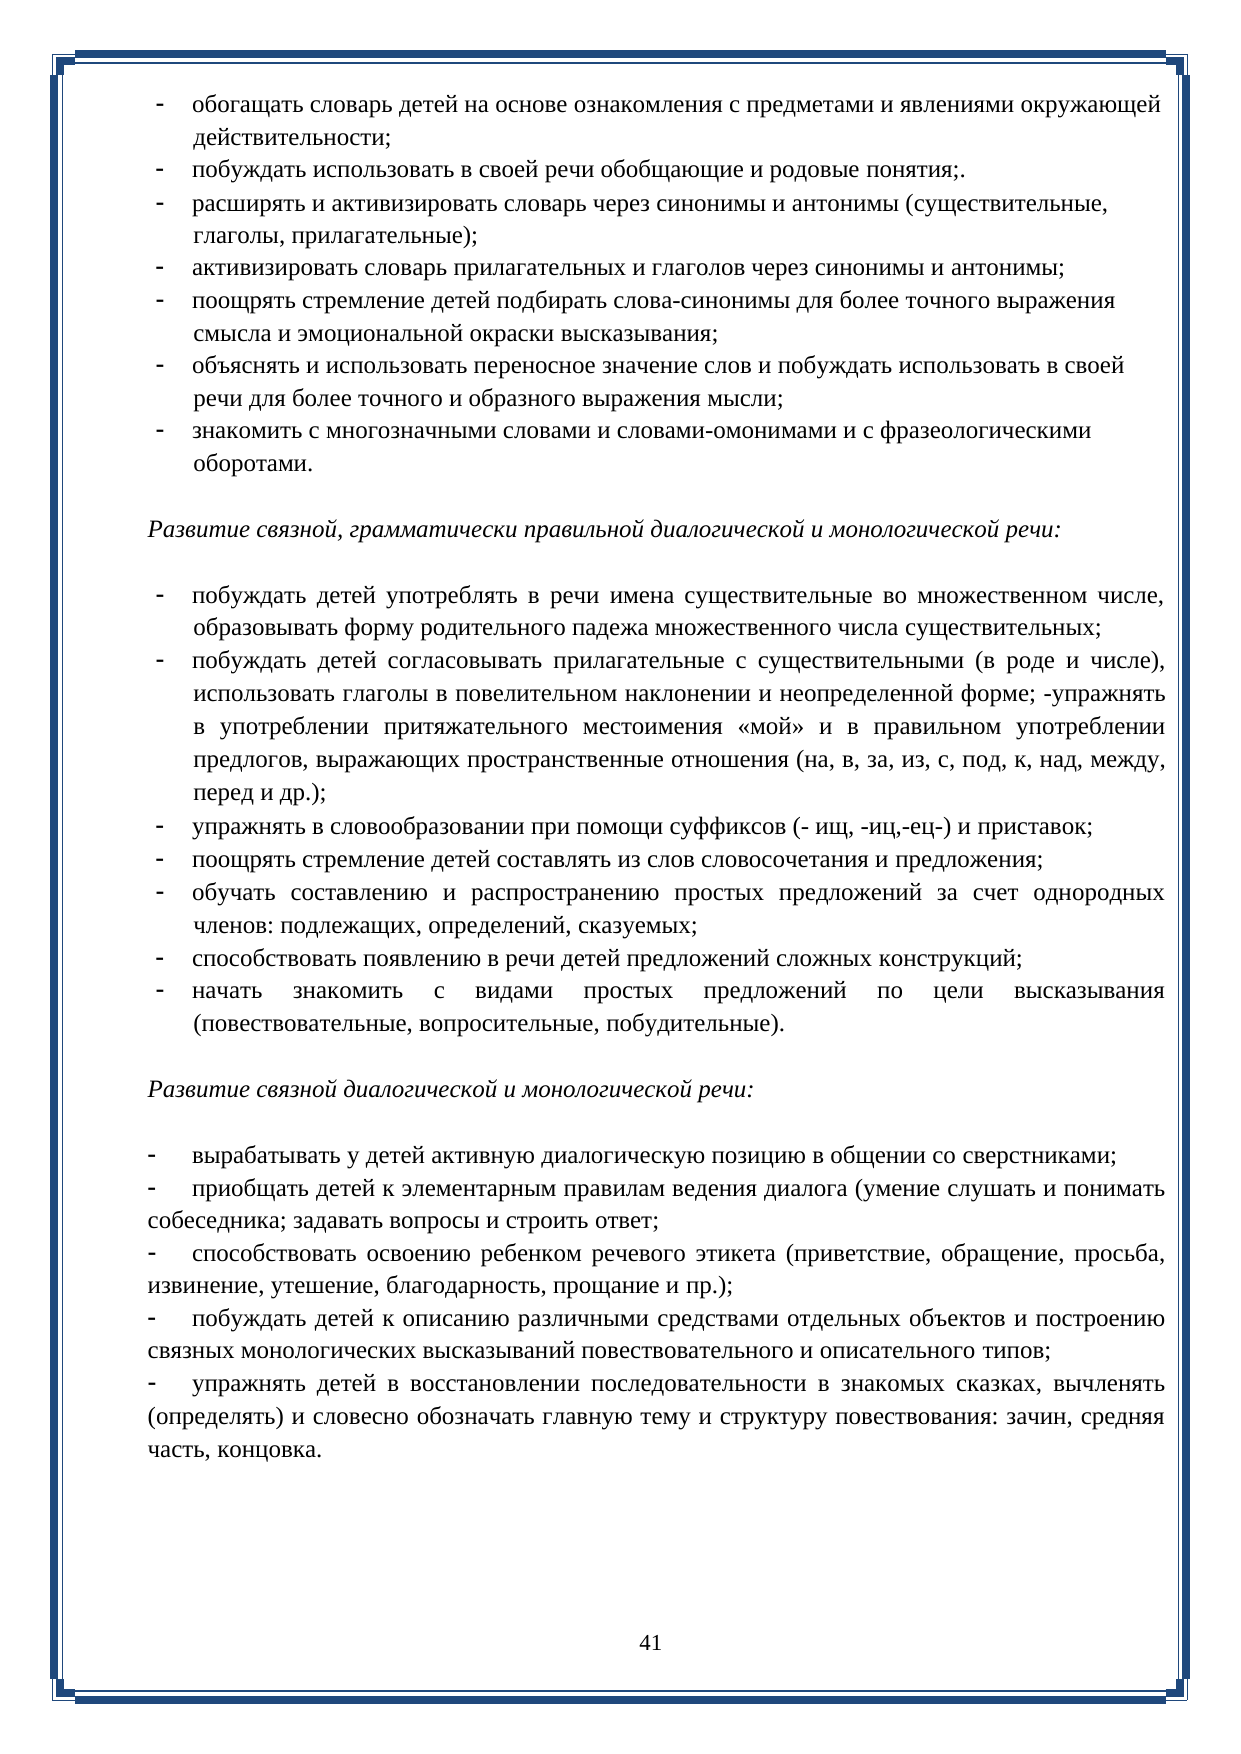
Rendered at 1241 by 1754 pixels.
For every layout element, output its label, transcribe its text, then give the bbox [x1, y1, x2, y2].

list приобщать детей к элементарным правилам ведения диалога (умение слушать и понимать собеседника; задавать вопросы и строить ответ; [147, 1173, 1166, 1234]
list поощрять стремление детей подбирать слова-синонимы для более точного выражения смысла и эмоциональной окраски высказывания; [156, 286, 1166, 347]
list расширять и активизировать словарь через синонимы и антонимы (существительные, глаголы, прилагательные); [156, 188, 1166, 249]
list упражнять детей в восстановлении последовательности в знакомых сказках, вычленять (определять) и словесно обозначать главную тему и структуру повествования: зачин, средняя часть, концовка. [147, 1368, 1166, 1463]
list способствовать появлению в речи детей предложений сложных конструкций; [155, 943, 1209, 971]
list обучать составлению и распространению простых предложений за счет однородных членов: подлежащих, определений, сказуемых; [156, 877, 1166, 939]
list начать знакомить с видами простых предложений по цели высказывания (повествовательные, вопросительные, побудительные). [156, 976, 1166, 1037]
list побуждать детей употреблять в речи имена существительные во множественном числе, образовывать форму родительного падежа множественного числа существительных; [156, 580, 1166, 641]
list упражнять в словообразовании при помощи суффиксов (- ищ, -иц,-ец-) и приставок; [155, 810, 1209, 840]
text Развитие связной диалогической и монологической речи: [147, 1074, 1209, 1102]
list знакомить с многозначными словами и словами-омонимами и с фразеологическими оборотами. [156, 416, 1166, 477]
list поощрять стремление детей составлять из слов словосочетания и предложения; [155, 844, 1209, 873]
list вырабатывать у детей активную диалогическую позицию в общении со сверстниками; [147, 1140, 1209, 1168]
text Развитие связной, грамматически правильной диалогической и монологической речи: [147, 514, 1209, 543]
list объяснять и использовать переносное значение слов и побуждать использовать в своей речи для более точного и образного выражения мысли; [156, 351, 1166, 412]
list побуждать использовать в своей речи обобщающие и родовые понятия;. [155, 154, 1209, 183]
list способствовать освоению ребенком речевого этикета (приветствие, обращение, просьба, извинение, утешение, благодарность, прощание и пр.); [147, 1238, 1166, 1299]
list обогащать словарь детей на основе ознакомления с предметами и явлениями окружающей действительности; [156, 89, 1166, 151]
list побуждать детей согласовывать прилагательные с существительными (в роде и числе), использовать глаголы в повелительном наклонении и неопределенной форме; -упражнять в употреблении притяжательного местоимения «мой» и в правильном употреблении предлогов, выражающих пространственные отношения (на, в, за, из, с, под, к, над, между, перед и др.); [156, 645, 1167, 806]
list побуждать детей к описанию различными средствами отдельных объектов и построению связных монологических высказываний повествовательного и описательного типов; [147, 1303, 1166, 1364]
list активизировать словарь прилагательных и глаголов через синонимы и антонимы; [155, 252, 1209, 281]
